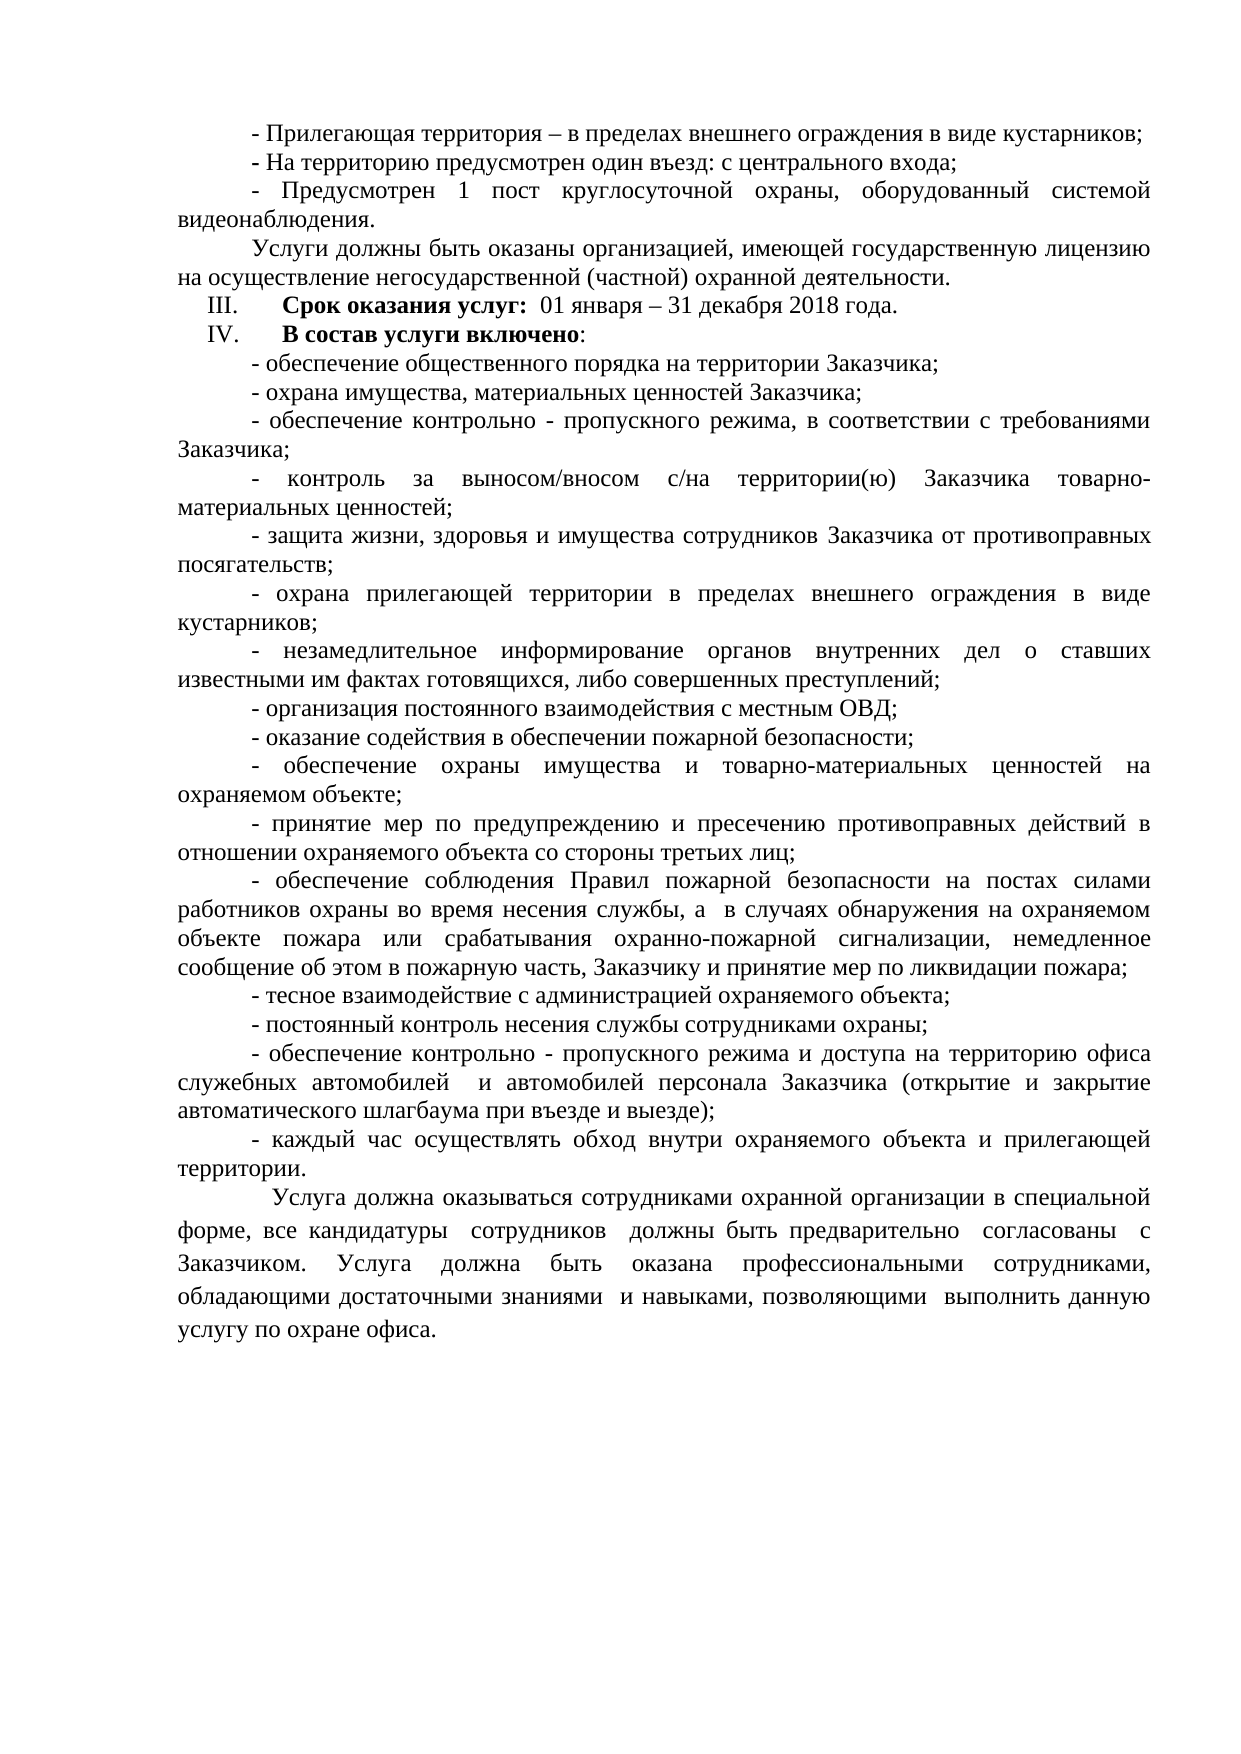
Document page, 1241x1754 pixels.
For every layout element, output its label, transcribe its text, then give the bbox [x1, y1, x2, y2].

text - организация постоянного взаимодействия с местным ОВД; [177, 693, 1152, 722]
text - обеспечение контрольно - пропускного режима и доступа на территорию офиса служебных автомобилей и автомобилей персонала Заказчика (открытие и закрытие автоматического шлагбаума при въезде и выезде); [177, 1038, 1152, 1124]
text - охрана прилегающей территории в пределах внешнего ограждения в виде кустарников; [177, 578, 1152, 636]
list В состав услуги включено: [207, 319, 1152, 348]
text - Прилегающая территория – в пределах внешнего ограждения в виде кустарников; [177, 118, 1152, 147]
text - контроль за выносом/вносом с/на территории(ю) Заказчика товарно-материальных ценностей; [177, 463, 1152, 521]
text - На территорию предусмотрен один въезд: с центрального входа; [177, 147, 1152, 176]
text - каждый час осуществлять обход внутри охраняемого объекта и прилегающей территории. [177, 1124, 1152, 1182]
text - защита жизни, здоровья и имущества сотрудников Заказчика от противоправных посягательств; [177, 521, 1152, 578]
text Услуга должна оказываться сотрудниками охранной организации в специальной форме, все кандидатуры сотрудников должны быть предварительно согласованы с Заказчиком. Услуга должна быть оказана профессиональными сотрудниками, обладающими достаточными знаниями и навыками, позволяющими выполнить данную услугу по охране офиса. [177, 1182, 1152, 1343]
list Срок оказания услуг: 01 января – 31 декабря 2018 года. [207, 291, 1152, 319]
text - обеспечение общественного порядка на территории Заказчика; [177, 348, 1152, 377]
text - обеспечение контрольно - пропускного режима, в соответствии с требованиями Заказчика; [177, 406, 1152, 463]
text - обеспечение соблюдения Правил пожарной безопасности на постах силами работников охраны во время несения службы, а в случаях обнаружения на охраняемом объекте пожара или срабатывания охранно-пожарной сигнализации, немедленное сообщение об этом в пожарную часть, Заказчику и принятие мер по ликвидации пожара; [177, 866, 1152, 981]
text - незамедлительное информирование органов внутренних дел о ставших известными им фактах готовящихся, либо совершенных преступлений; [177, 636, 1152, 693]
text - принятие мер по предупреждению и пресечению противоправных действий в отношении охраняемого объекта со стороны третьих лиц; [177, 808, 1152, 866]
text - обеспечение охраны имущества и товарно-материальных ценностей на охраняемом объекте; [177, 751, 1152, 808]
text - оказание содействия в обеспечении пожарной безопасности; [177, 722, 1152, 751]
text - охрана имущества, материальных ценностей Заказчика; [177, 377, 1152, 406]
text - постоянный контроль несения службы сотрудниками охраны; [177, 1009, 1152, 1038]
text - тесное взаимодействие с администрацией охраняемого объекта; [177, 981, 1152, 1009]
text Услуги должны быть оказаны организацией, имеющей государственную лицензию на осуществление негосударственной (частной) охранной деятельности. [177, 233, 1152, 291]
text - Предусмотрен 1 пост круглосуточной охраны, оборудованный системой видеонаблюдения. [177, 176, 1152, 233]
